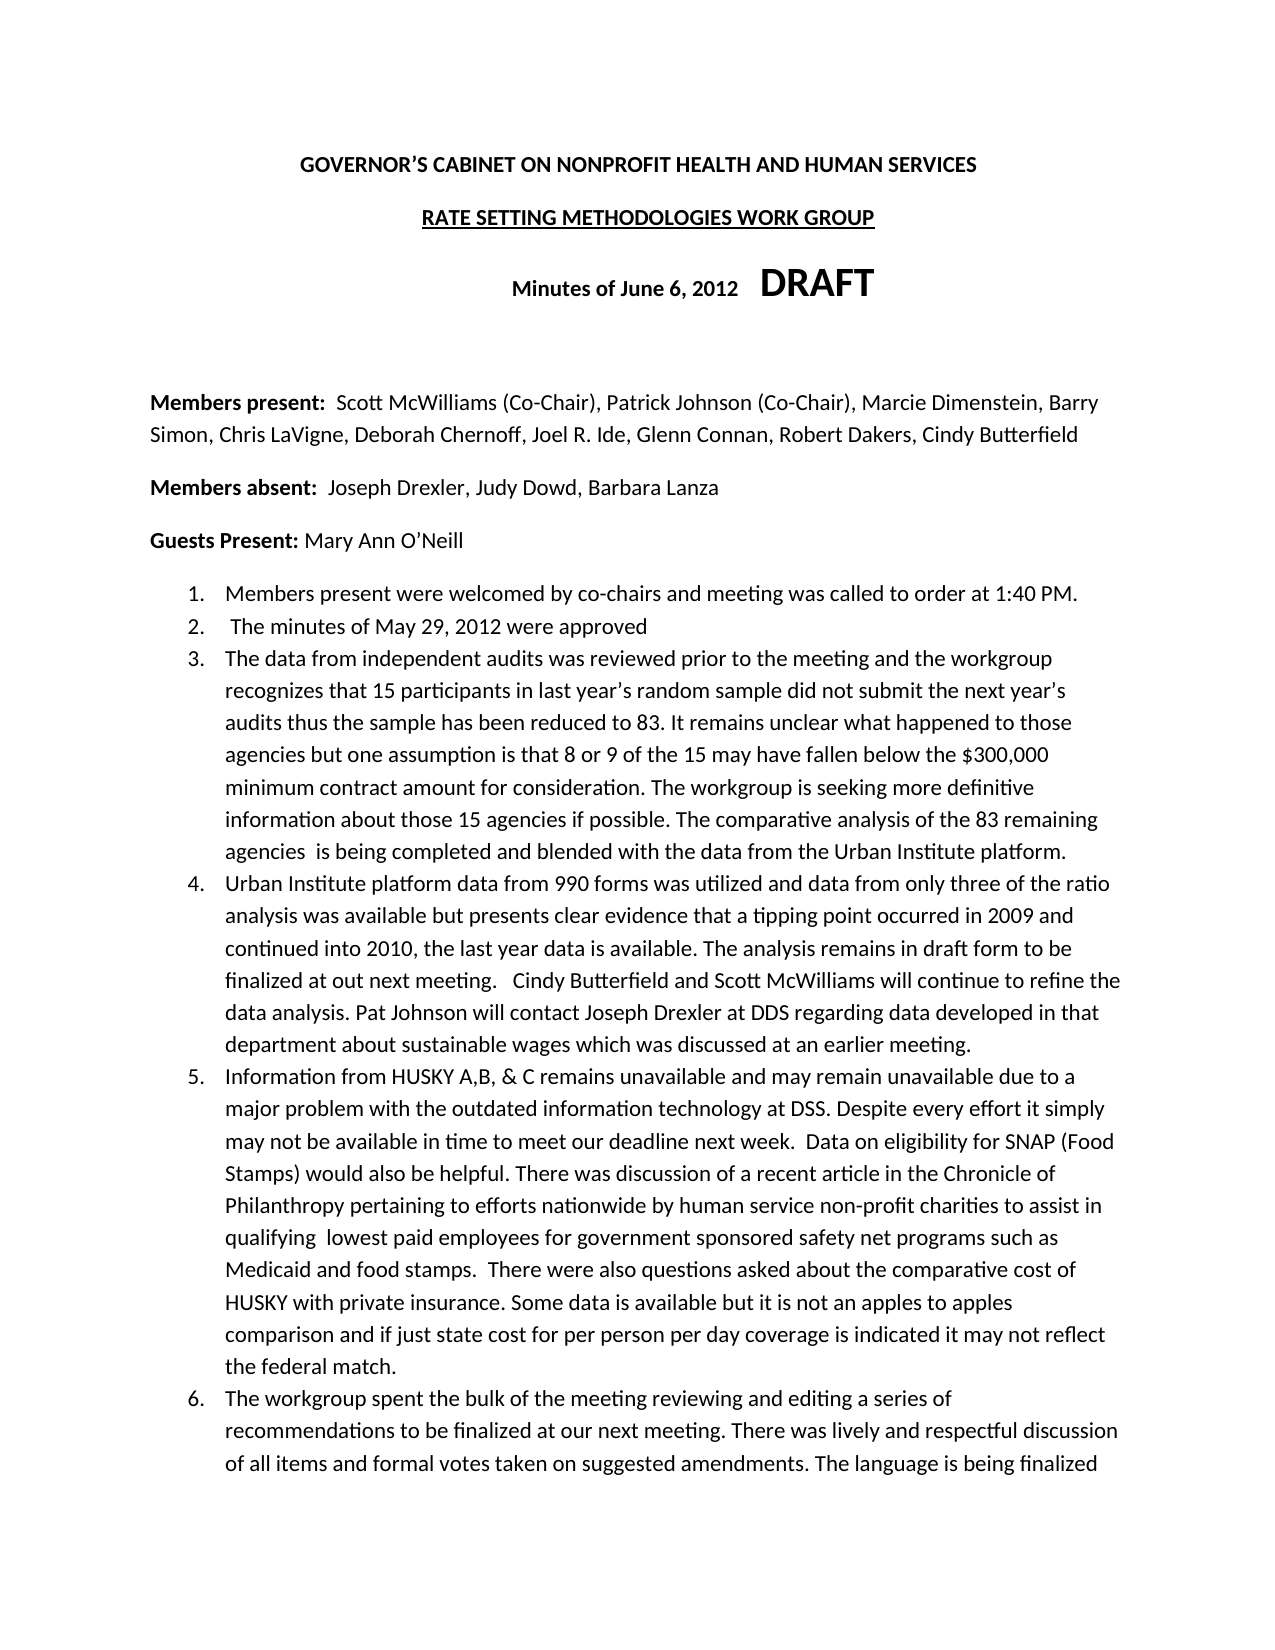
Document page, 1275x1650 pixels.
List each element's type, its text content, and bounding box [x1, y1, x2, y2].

text Minutes of June 6, 2012 DRAFT [150, 256, 1125, 307]
list Members present were welcomed by co-chairs and meeting was called to order at 1:40 PM. [187, 579, 1125, 608]
text Members present: Scott McWilliams (Co-Chair), Patrick Johnson (Co-Chair), Marcie Dimenstein, Barry Simon, Chris LaVigne, Deborah Chernoff, Joel R. Ide, Glenn Connan, Robert Dakers, Cindy Butterfield [150, 388, 1125, 448]
text Guests Present: Mary Ann O’Neill [150, 527, 1125, 554]
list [187, 1384, 1125, 1477]
text RATE SETTING METHODOLOGIES WORK GROUP [150, 203, 1125, 231]
list The minutes of May 29, 2012 were approved [187, 612, 1125, 640]
text Members absent: Joseph Drexler, Judy Dowd, Barbara Lanza [150, 473, 1125, 502]
list The data from independent audits was reviewed prior to the meeting and the workgroup recognizes that 15 participants in last year’s random sample did not submit the next year’s audits thus the sample has been reduced to 83. It remains unclear what happened to those agencies but one assumption is that 8 or 9 of the 15 may have fallen below the $300,000 minimum contract amount for consideration. The workgroup is seeking more definitive information about those 15 agencies if possible. The comparative analysis of the 83 remaining agencies is being completed and blended with the data from the Urban Institute platform. [187, 644, 1125, 865]
list Urban Institute platform data from 990 forms was utilized and data from only three of the ratio analysis was available but presents clear evidence that a tipping point occurred in 2009 and continued into 2010, the last year data is available. The analysis remains in draft form to be finalized at out next meeting. Cindy Butterfield and Scott McWilliams will continue to refine the data analysis. Pat Johnson will contact Joseph Drexler at DDS regarding data developed in that department about sustainable wages which was discussed at an earlier meeting. [187, 869, 1125, 1058]
text GOVERNOR’S CABINET ON NONPROFIT HEALTH AND HUMAN SERVICES [150, 150, 1125, 178]
list Information from HUSKY A,B, & C remains unavailable and may remain unavailable due to a major problem with the outdated information technology at DSS. Despite every effort it simply may not be available in time to meet our deadline next week. Data on eligibility for SNAP (Food Stamps) would also be helpful. There was discussion of a recent article in the Chronicle of Philanthropy pertaining to efforts nationwide by human service non-profit charities to assist in qualifying lowest paid employees for government sponsored safety net programs such as Medicaid and food stamps. There were also questions asked about the comparative cost of HUSKY with private insurance. Some data is available but it is not an apples to apples comparison and if just state cost for per person per day coverage is indicated it may not reflect the federal match. [187, 1062, 1125, 1380]
